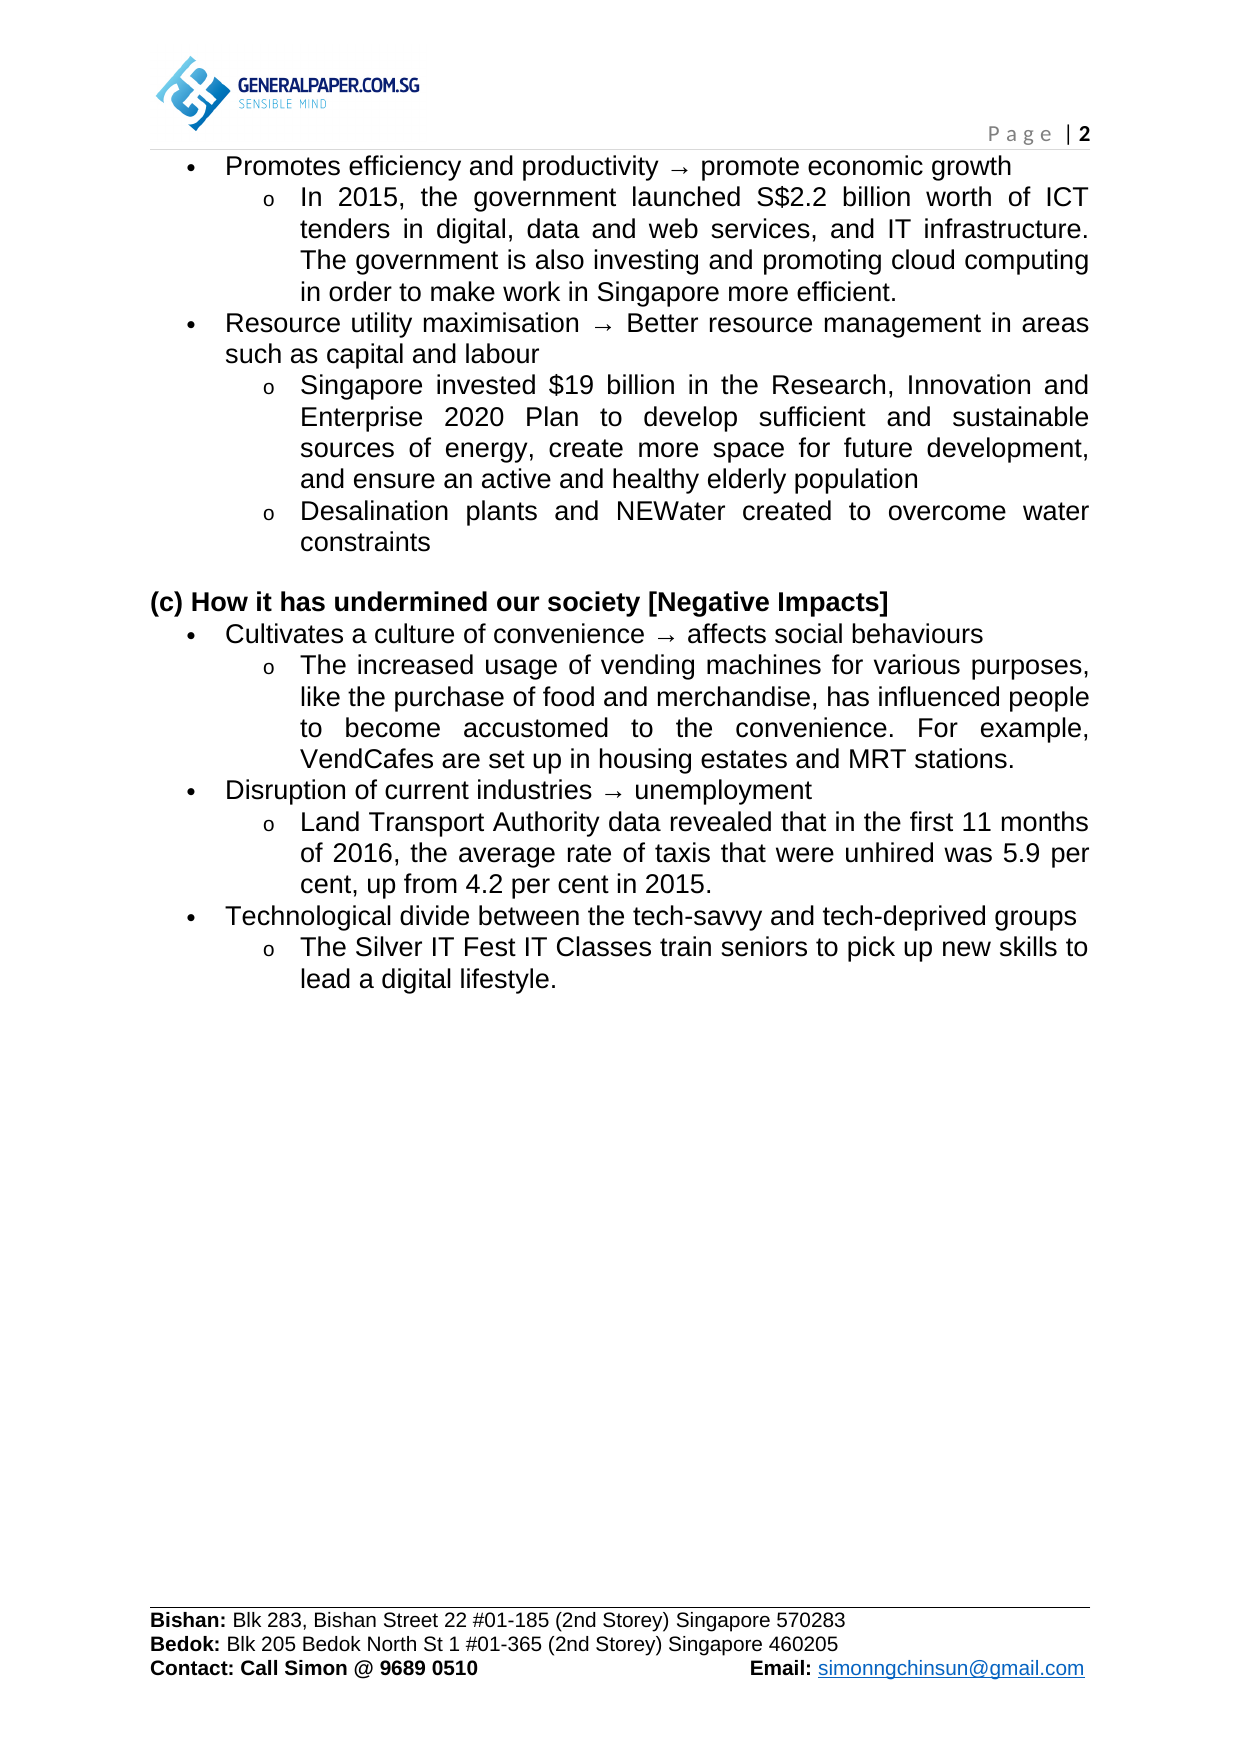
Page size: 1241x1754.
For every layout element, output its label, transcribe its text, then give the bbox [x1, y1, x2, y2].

list The increased usage of vending machines for various purposes, like the purchase of food and merchandise, has influenced people to become accustomed to the convenience. For example, VendCafes are set up in housing estates and MRT stations. [262, 649, 1090, 774]
list Resource utility maximisation → Better resource management in areas such as capital and labour [187, 307, 1090, 369]
list Singapore invested $19 billion in the Research, Innovation and Enterprise 2020 Plan to develop sufficient and sustainable sources of energy, create more space for future development, and ensure an active and healthy elderly population [262, 369, 1090, 495]
list Land Transport Authority data revealed that in the first 11 months of 2016, the average rate of taxis that were unhired was 5.9 per cent, up from 4.2 per cent in 2015. [262, 806, 1090, 900]
list Desalination plants and NEWater created to overcome water constraints [262, 495, 1090, 558]
list Disruption of current industries → unemployment [187, 774, 1090, 806]
list In 2015, the government launched S$2.2 billion worth of ICT tenders in digital, data and web services, and IT infrastructure. The government is also investing and promoting cloud computing in order to make work in Singapore more efficient. [262, 181, 1090, 307]
list Cultivates a culture of convenience → affects social behaviours [187, 618, 1090, 649]
list Technological divide between the tech-savvy and tech-deprived groups [187, 900, 1090, 931]
list Promotes efficiency and productivity → promote economic growth [187, 150, 1090, 181]
picture [150, 44, 427, 142]
list The Silver IT Fest IT Classes train seniors to pick up new skills to lead a digital lifestyle. [262, 931, 1090, 994]
text (c) How it has undermined our society [Negative Impacts] [150, 586, 1090, 618]
